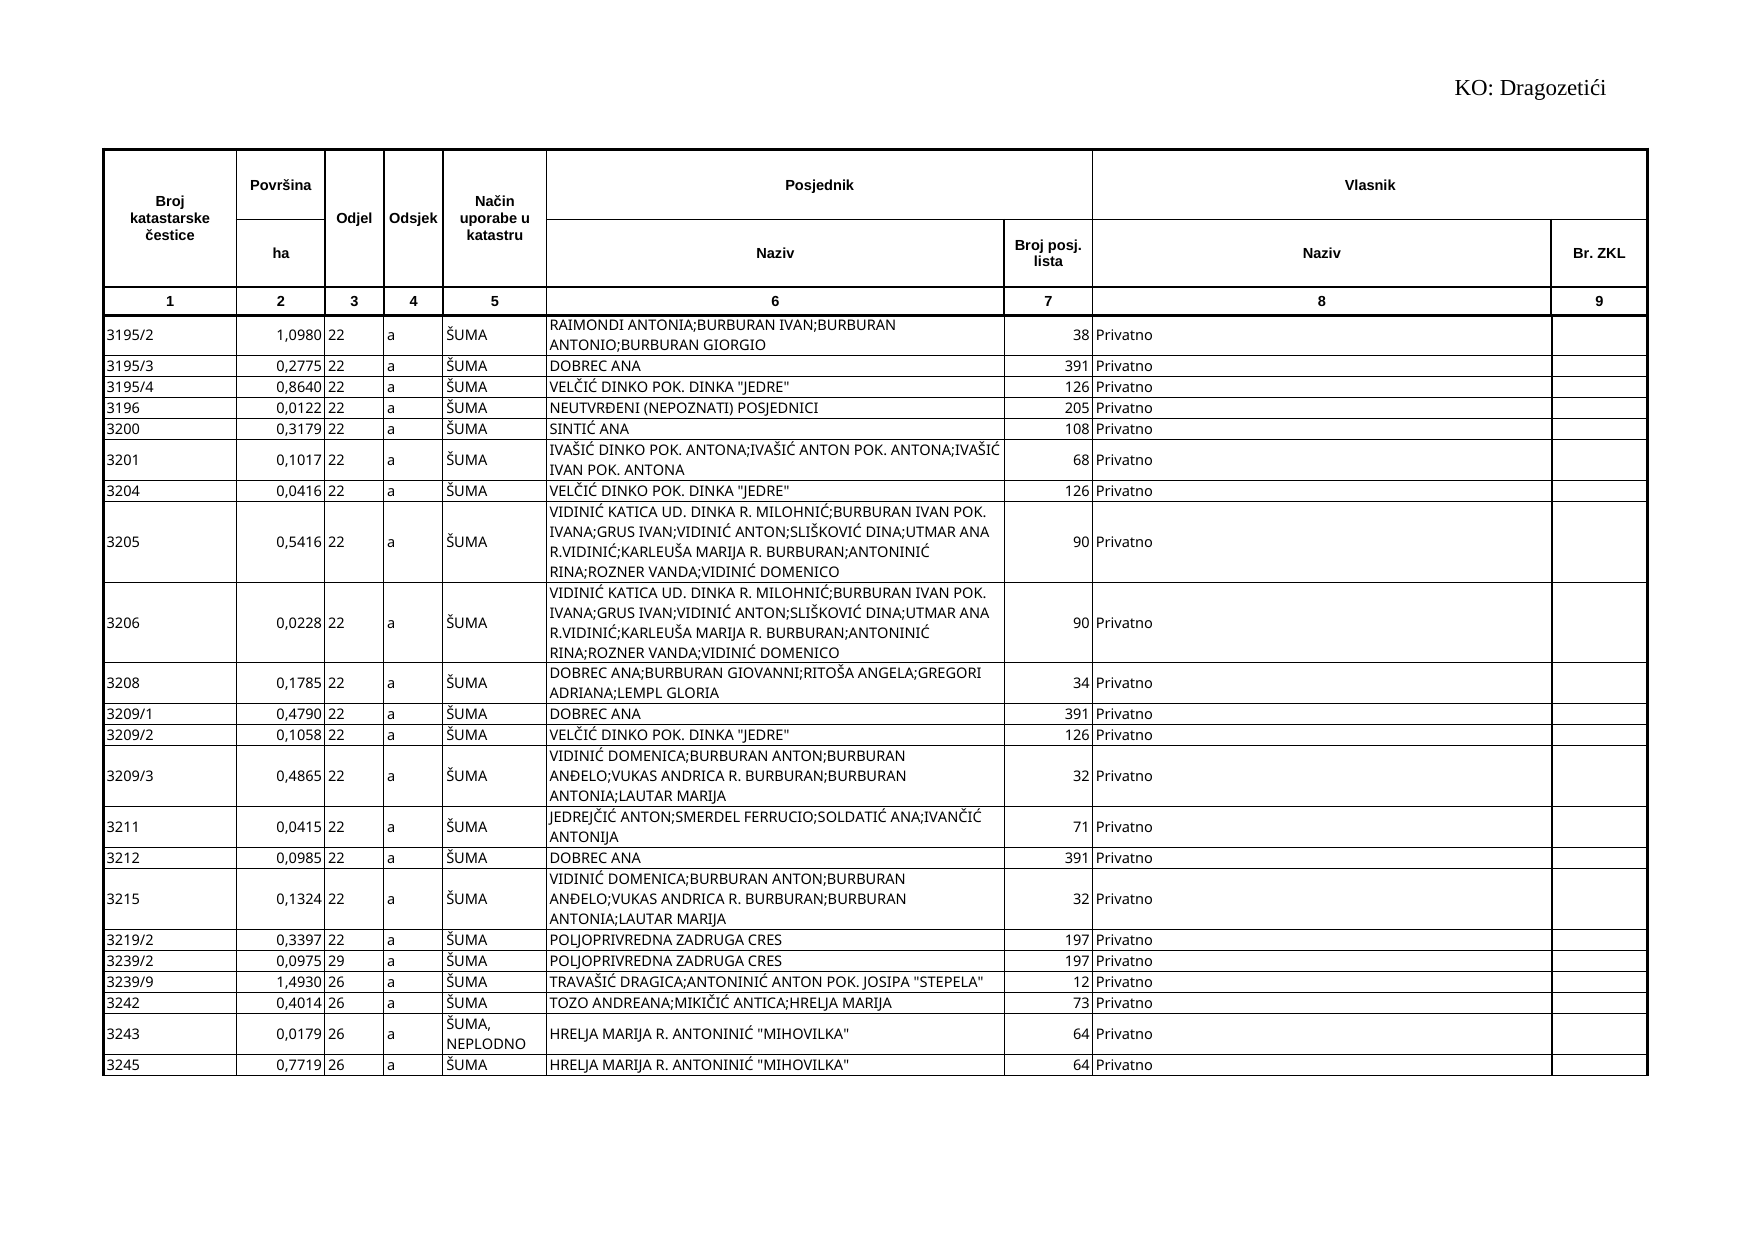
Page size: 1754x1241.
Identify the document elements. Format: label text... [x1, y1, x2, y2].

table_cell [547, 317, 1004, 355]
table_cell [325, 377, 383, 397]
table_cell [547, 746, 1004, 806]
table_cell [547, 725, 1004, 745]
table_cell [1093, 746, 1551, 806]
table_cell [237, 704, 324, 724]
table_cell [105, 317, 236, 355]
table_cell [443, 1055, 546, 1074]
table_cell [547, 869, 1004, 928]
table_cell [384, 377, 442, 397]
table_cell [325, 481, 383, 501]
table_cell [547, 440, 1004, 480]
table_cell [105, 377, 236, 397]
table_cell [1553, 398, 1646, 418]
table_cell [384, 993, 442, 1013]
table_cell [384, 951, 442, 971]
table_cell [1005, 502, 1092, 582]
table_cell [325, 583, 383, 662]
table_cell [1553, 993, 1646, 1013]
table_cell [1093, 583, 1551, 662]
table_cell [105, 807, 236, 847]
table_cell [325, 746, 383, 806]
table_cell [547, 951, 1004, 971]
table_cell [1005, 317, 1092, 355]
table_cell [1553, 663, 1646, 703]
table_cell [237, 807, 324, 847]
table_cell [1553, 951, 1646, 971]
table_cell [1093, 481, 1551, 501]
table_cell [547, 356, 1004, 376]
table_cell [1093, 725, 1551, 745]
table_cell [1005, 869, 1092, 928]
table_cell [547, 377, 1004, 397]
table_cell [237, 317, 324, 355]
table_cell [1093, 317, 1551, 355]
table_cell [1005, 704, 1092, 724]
table_cell ha [237, 220, 324, 286]
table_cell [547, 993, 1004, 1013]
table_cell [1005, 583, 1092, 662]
table_cell 3 [326, 288, 383, 314]
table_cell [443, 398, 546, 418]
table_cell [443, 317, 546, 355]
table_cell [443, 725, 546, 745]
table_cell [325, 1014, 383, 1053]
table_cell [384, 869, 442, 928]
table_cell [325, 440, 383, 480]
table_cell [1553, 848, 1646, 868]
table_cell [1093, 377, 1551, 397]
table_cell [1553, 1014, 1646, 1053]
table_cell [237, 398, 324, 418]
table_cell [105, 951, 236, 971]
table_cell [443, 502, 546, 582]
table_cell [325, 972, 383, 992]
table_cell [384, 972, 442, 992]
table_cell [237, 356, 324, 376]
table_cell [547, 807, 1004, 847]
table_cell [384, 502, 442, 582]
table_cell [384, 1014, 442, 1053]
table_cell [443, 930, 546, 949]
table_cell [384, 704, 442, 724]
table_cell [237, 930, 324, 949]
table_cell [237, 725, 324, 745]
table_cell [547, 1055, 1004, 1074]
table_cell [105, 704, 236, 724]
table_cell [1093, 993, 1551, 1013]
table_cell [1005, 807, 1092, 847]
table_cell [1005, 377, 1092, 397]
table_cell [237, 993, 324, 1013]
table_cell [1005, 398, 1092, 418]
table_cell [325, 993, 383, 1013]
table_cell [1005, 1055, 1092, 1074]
table_cell Br. ZKL [1552, 220, 1646, 286]
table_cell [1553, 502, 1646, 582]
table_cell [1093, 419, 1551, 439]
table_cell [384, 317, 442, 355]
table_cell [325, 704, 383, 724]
table_cell 7 [1005, 288, 1092, 314]
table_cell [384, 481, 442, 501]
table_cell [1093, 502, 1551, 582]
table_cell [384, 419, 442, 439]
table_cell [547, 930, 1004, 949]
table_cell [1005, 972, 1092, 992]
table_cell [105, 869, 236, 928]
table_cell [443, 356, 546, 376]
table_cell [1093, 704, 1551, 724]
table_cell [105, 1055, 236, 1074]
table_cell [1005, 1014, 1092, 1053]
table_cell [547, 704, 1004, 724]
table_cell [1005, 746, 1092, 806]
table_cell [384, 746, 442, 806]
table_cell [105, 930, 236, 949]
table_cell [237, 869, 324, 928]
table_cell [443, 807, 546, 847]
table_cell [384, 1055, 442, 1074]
table_cell 5 [444, 288, 546, 314]
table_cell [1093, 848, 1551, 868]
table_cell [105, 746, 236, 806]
table_cell 8 [1093, 288, 1550, 314]
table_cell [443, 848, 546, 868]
table_header Način uporabe u katastru [444, 151, 546, 286]
table_cell 6 [547, 288, 1003, 314]
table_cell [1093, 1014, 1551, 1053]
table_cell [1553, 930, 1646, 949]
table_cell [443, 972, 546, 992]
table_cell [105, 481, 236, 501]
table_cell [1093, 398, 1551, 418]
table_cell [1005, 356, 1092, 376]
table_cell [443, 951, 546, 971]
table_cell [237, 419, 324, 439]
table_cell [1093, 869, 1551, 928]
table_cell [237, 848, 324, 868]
table_header Odsjek [385, 151, 442, 286]
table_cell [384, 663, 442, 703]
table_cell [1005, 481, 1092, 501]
table_cell Broj posj. lista [1005, 220, 1092, 286]
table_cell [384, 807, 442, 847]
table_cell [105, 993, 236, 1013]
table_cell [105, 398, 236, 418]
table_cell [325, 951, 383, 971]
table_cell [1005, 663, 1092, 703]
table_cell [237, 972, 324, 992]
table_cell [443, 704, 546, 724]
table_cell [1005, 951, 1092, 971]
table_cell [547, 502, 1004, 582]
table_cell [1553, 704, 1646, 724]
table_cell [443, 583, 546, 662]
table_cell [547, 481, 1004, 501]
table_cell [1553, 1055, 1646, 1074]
table_cell 2 [237, 288, 324, 314]
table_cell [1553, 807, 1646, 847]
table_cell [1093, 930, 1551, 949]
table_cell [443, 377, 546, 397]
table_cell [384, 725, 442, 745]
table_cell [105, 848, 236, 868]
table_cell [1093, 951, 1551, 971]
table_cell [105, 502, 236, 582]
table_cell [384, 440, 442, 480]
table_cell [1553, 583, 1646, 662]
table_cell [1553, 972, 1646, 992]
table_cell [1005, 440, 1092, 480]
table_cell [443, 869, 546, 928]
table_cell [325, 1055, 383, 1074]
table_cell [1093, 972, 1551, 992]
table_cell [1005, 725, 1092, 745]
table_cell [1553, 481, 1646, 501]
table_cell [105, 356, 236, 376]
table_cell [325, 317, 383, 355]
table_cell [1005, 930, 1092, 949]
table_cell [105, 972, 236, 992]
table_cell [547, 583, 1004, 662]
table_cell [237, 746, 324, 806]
table_cell 4 [385, 288, 442, 314]
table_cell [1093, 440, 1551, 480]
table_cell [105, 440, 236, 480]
table_cell 9 [1552, 288, 1646, 314]
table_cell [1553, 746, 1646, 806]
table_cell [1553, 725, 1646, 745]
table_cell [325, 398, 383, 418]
table_header Posjednik [547, 151, 1092, 219]
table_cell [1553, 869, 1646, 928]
table_header Odjel [326, 151, 383, 286]
table_cell 1 [105, 288, 236, 314]
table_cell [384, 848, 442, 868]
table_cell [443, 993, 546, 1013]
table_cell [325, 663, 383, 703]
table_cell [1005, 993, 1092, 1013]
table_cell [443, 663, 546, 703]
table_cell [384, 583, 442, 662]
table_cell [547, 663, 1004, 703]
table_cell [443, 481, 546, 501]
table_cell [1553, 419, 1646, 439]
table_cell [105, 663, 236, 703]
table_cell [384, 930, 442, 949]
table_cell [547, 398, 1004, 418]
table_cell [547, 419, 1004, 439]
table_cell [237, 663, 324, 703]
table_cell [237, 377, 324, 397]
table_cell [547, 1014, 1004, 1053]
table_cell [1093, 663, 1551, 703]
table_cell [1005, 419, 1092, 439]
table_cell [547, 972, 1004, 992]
table_cell Naziv [1093, 220, 1550, 286]
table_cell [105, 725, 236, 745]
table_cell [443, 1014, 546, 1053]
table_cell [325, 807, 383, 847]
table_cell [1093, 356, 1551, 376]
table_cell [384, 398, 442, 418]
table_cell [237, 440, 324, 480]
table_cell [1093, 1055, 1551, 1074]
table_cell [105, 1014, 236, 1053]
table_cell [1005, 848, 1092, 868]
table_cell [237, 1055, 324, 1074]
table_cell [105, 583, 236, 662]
table_header Vlasnik [1093, 151, 1646, 219]
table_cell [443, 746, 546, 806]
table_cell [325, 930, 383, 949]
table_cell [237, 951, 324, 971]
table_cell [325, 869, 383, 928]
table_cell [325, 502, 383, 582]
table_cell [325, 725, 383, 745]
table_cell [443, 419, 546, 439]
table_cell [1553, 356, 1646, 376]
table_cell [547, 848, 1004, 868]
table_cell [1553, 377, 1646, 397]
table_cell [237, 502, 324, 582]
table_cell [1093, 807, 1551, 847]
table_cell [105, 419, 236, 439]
table_header Površina [237, 151, 324, 219]
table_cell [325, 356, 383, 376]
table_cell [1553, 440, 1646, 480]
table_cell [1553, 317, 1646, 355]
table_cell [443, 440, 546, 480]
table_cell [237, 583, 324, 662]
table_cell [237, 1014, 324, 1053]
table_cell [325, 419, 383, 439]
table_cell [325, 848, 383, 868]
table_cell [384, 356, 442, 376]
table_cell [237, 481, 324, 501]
table_cell Naziv [547, 220, 1003, 286]
table_header Broj katastarske čestice [105, 151, 236, 286]
